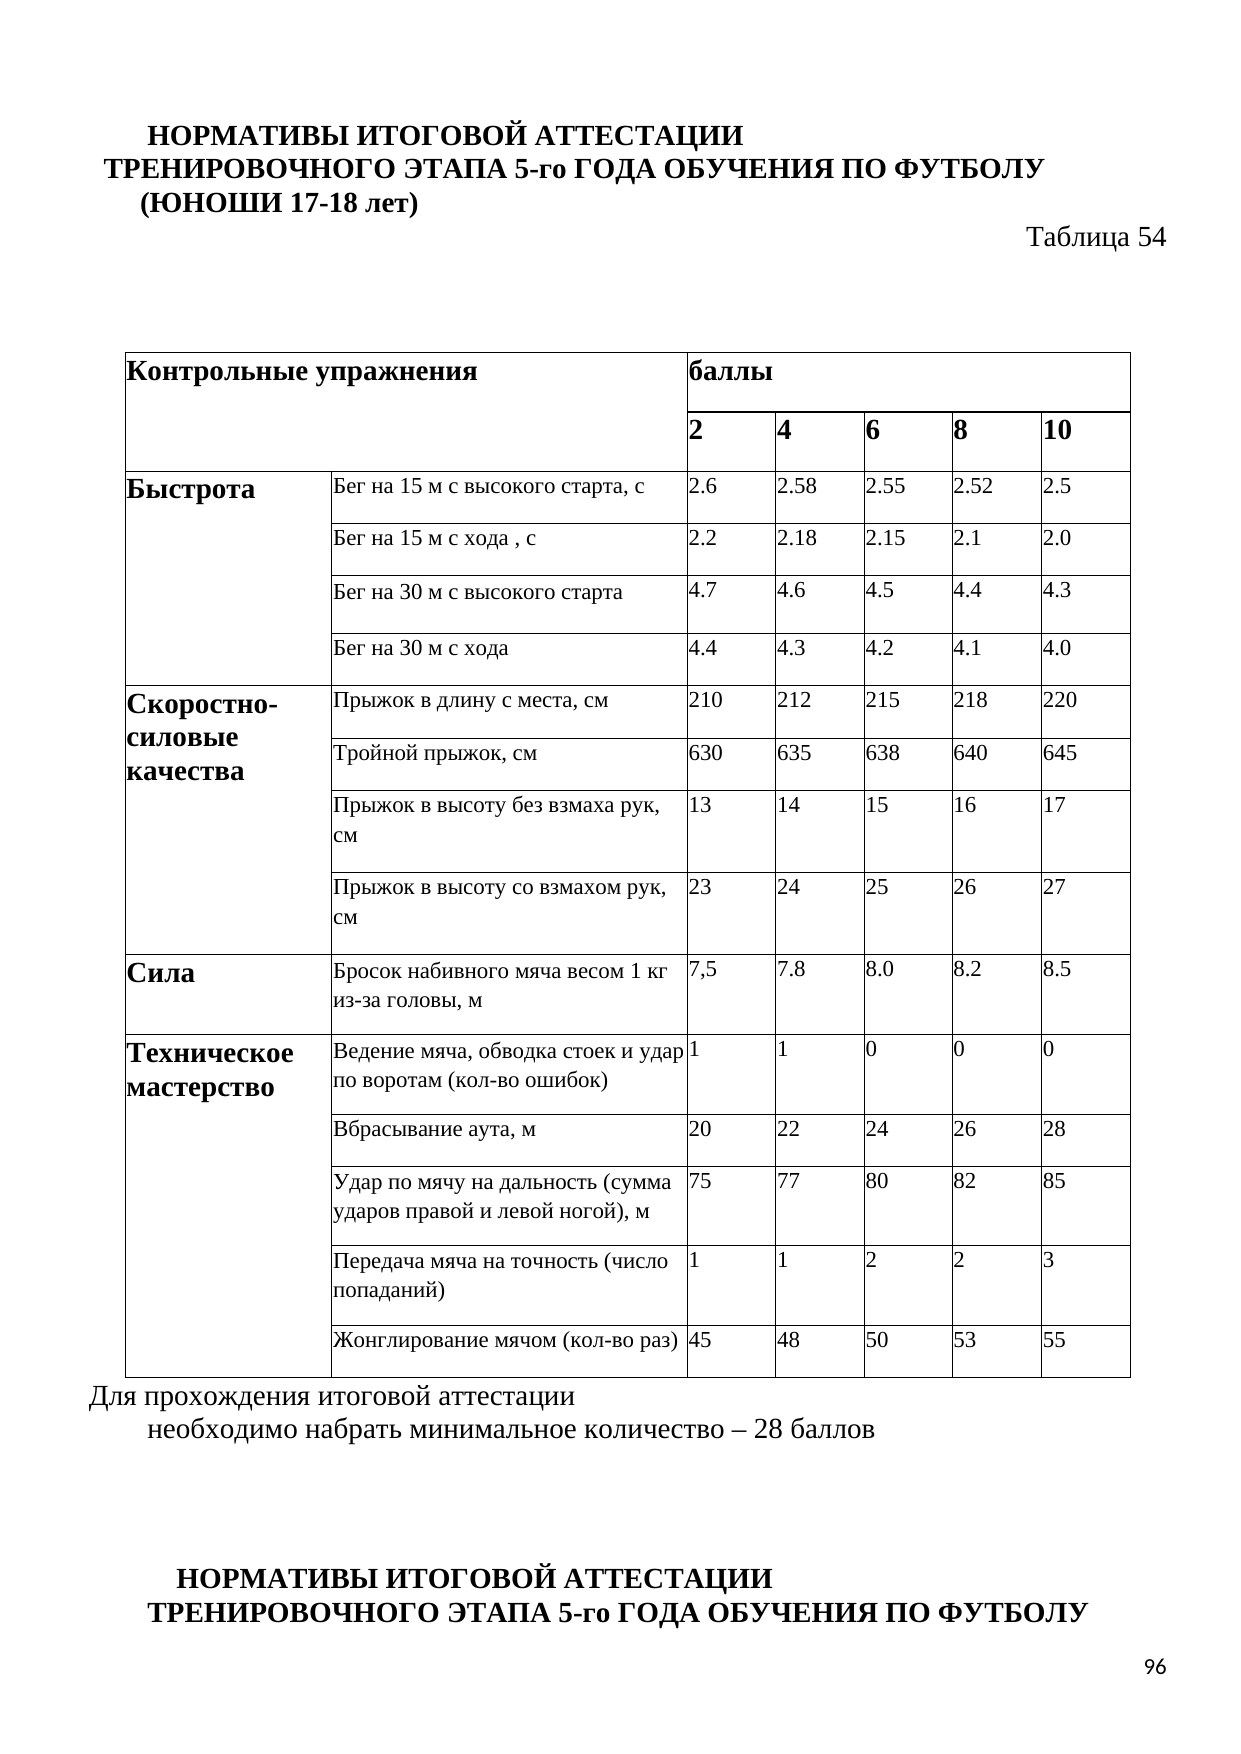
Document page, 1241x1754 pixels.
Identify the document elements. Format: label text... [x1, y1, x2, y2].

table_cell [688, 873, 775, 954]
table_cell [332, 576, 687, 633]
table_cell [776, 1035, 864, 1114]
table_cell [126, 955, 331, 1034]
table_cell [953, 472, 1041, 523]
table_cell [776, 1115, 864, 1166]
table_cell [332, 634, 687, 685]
text Для прохождения итоговой аттестации [89, 402, 1167, 1411]
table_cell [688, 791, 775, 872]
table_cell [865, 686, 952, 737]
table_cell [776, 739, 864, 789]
text (ЮНОШИ 17-18 лет) [89, 185, 1167, 219]
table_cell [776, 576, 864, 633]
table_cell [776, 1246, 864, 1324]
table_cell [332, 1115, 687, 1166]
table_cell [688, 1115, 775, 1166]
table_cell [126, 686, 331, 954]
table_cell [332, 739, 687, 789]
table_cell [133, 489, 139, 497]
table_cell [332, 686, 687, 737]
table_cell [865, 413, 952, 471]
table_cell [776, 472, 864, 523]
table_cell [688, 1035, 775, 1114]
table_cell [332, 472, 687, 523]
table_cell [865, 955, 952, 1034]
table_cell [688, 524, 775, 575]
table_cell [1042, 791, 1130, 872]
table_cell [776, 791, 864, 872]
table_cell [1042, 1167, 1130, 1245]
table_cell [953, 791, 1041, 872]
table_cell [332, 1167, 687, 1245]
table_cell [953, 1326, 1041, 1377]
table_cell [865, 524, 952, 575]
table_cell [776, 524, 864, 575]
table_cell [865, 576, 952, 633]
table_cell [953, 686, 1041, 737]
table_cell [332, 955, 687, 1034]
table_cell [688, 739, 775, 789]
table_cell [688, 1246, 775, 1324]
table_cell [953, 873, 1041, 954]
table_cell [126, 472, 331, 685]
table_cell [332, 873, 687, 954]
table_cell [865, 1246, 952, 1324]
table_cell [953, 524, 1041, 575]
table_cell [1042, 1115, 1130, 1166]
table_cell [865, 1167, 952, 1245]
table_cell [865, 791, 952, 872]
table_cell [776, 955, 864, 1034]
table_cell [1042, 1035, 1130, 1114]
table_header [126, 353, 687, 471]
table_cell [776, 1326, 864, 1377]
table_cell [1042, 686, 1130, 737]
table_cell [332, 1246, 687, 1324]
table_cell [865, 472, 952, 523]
text ТРЕНИРОВОЧНОГО ЭТАПА 5-го ГОДА ОБУЧЕНИЯ ПО ФУТБОЛУ [89, 152, 1167, 185]
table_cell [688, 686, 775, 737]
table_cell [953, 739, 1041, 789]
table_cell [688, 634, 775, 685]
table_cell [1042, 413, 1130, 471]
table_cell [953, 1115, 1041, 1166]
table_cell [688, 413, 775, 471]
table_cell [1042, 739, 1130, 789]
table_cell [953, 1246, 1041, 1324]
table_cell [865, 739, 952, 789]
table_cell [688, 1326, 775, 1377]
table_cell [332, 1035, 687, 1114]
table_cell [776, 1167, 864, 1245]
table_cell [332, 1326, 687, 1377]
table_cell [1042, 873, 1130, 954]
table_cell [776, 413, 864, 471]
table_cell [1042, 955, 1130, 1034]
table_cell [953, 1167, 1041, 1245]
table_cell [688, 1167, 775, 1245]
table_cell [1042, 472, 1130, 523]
text необходимо набрать минимальное количество – 28 баллов [89, 1411, 1167, 1445]
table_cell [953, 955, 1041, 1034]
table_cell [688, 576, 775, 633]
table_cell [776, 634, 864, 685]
text ТРЕНИРОВОЧНОГО ЭТАПА 5-го ГОДА ОБУЧЕНИЯ ПО ФУТБОЛУ [89, 1595, 1167, 1628]
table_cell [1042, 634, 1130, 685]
text Таблица 54 [89, 219, 1167, 252]
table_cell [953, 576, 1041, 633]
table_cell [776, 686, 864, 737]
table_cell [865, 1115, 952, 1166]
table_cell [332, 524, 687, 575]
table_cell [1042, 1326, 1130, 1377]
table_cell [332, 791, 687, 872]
text НОРМАТИВЫ ИТОГОВОЙ АТТЕСТАЦИИ [89, 118, 1167, 152]
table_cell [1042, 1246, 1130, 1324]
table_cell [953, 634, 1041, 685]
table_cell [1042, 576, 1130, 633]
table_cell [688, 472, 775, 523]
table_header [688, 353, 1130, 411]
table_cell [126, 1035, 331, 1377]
text НОРМАТИВЫ ИТОГОВОЙ АТТЕСТАЦИИ [89, 1561, 1167, 1595]
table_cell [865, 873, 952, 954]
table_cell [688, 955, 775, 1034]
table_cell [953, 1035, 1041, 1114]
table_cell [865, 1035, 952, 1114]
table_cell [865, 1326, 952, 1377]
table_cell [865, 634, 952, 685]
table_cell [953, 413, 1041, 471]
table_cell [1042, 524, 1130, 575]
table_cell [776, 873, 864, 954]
